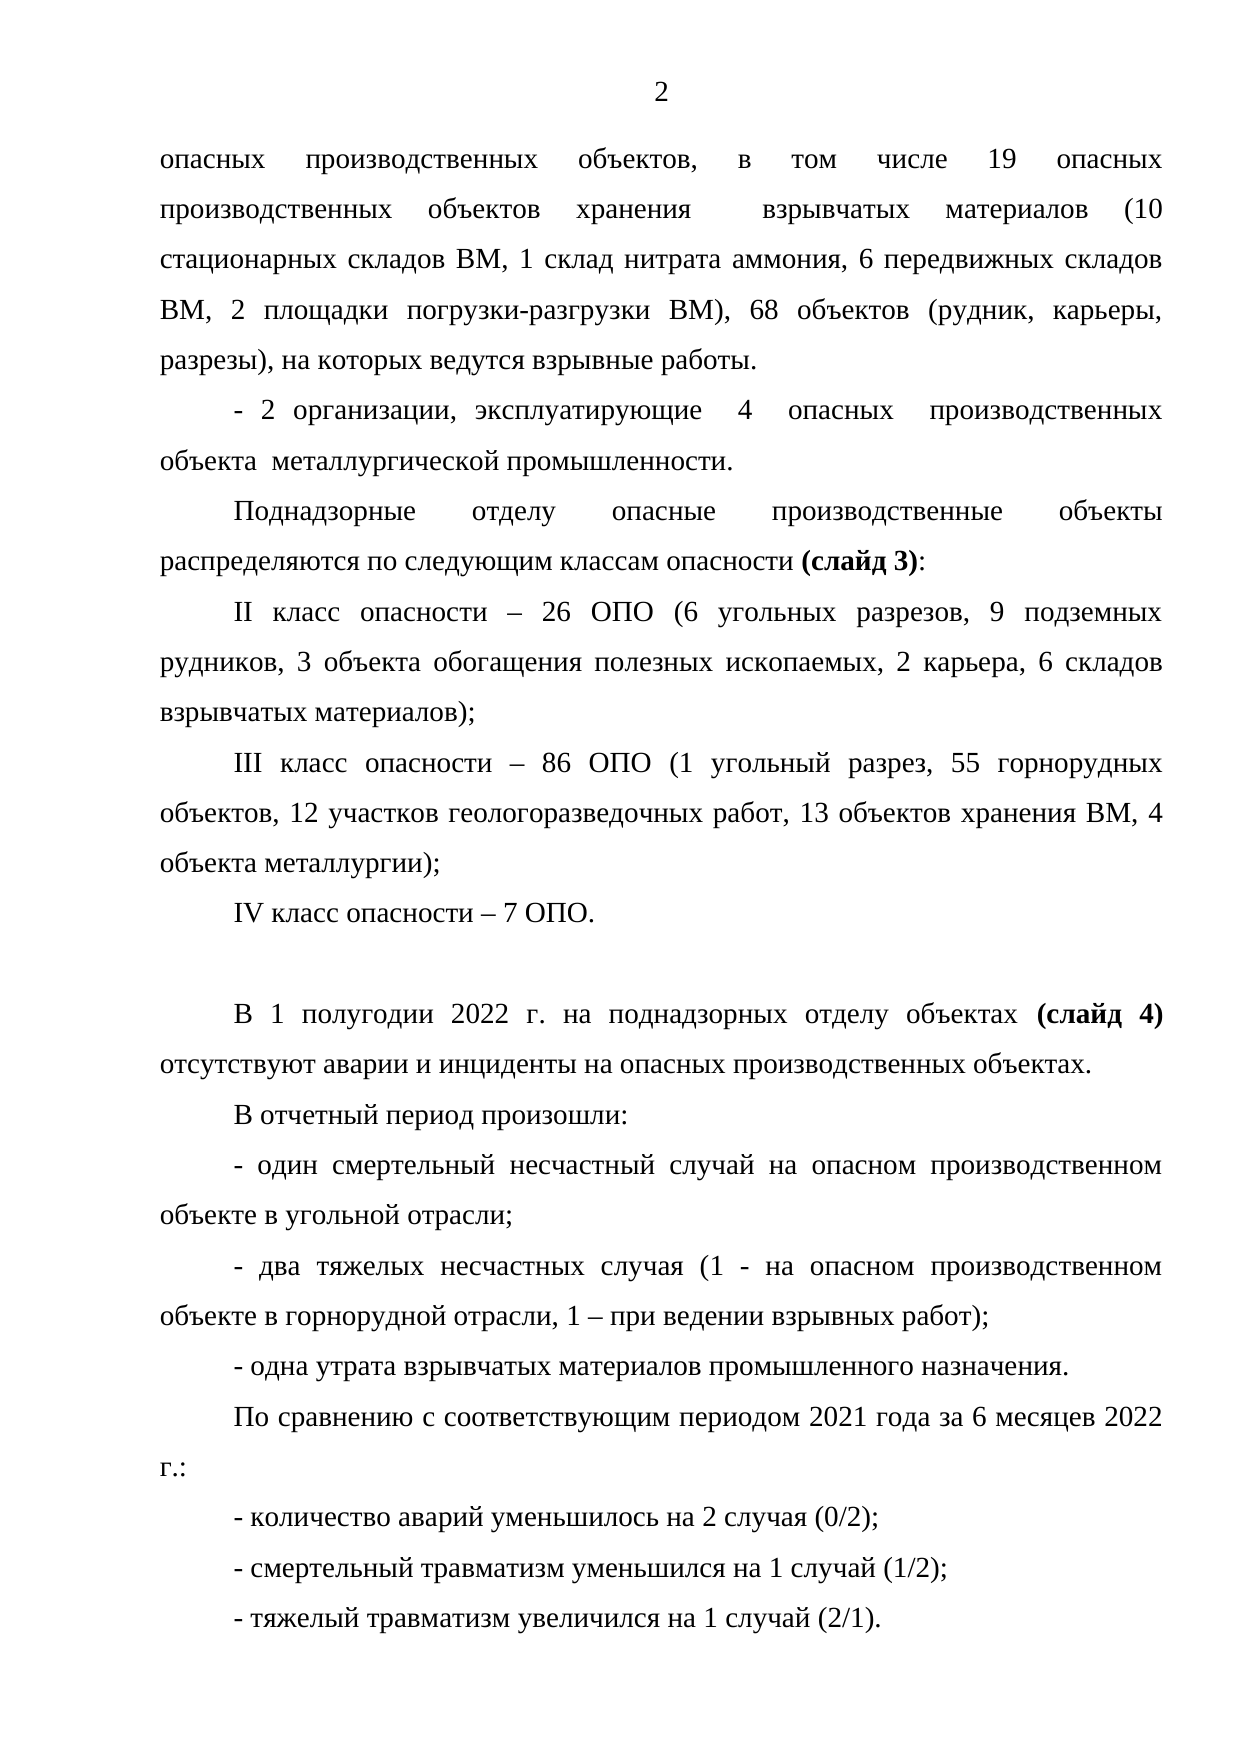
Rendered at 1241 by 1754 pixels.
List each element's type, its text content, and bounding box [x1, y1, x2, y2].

text В отчетный период произошли: [159, 1097, 1163, 1130]
text - один смертельный несчастный случай на опасном производственном объекте в угольной отрасли; [159, 1147, 1163, 1231]
text Поднадзорные отделу опасные производственные объекты распределяются по следующим классам опасности (слайд 3): [159, 493, 1163, 577]
text В 1 полугодии 2022 г. на поднадзорных отделу объектах (слайд 4) отсутствуют аварии и инциденты на опасных производственных объектах. [159, 996, 1163, 1080]
text IV класс опасности – 7 ОПО. [159, 896, 1163, 929]
text - два тяжелых несчастных случая (1 - на опасном производственном объекте в горнорудной отрасли, 1 – при ведении взрывных работ); [159, 1248, 1163, 1332]
text - смертельный травматизм уменьшился на 1 случай (1/2); [159, 1550, 1163, 1583]
text - тяжелый травматизм увеличился на 1 случай (2/1). [159, 1600, 1163, 1633]
text III класс опасности – 86 ОПО (1 угольный разрез, 55 горнорудных объектов, 12 участков геологоразведочных работ, 13 объектов хранения ВМ, 4 объекта металлургии); [159, 745, 1163, 879]
text По сравнению с соответствующим периодом 2021 года за 6 месяцев 2022 г.: [159, 1399, 1163, 1483]
text - количество аварий уменьшилось на 2 случая (0/2); [159, 1499, 1163, 1533]
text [159, 141, 1163, 376]
text - 2 организации, эксплуатирующие 4 опасных производственных объекта металлургической промышленности. [159, 392, 1163, 476]
text - одна утрата взрывчатых материалов промышленного назначения. [159, 1348, 1163, 1382]
text II класс опасности – 26 ОПО (6 угольных разрезов, 9 подземных рудников, 3 объекта обогащения полезных ископаемых, 2 карьера, 6 складов взрывчатых материалов); [159, 594, 1163, 728]
